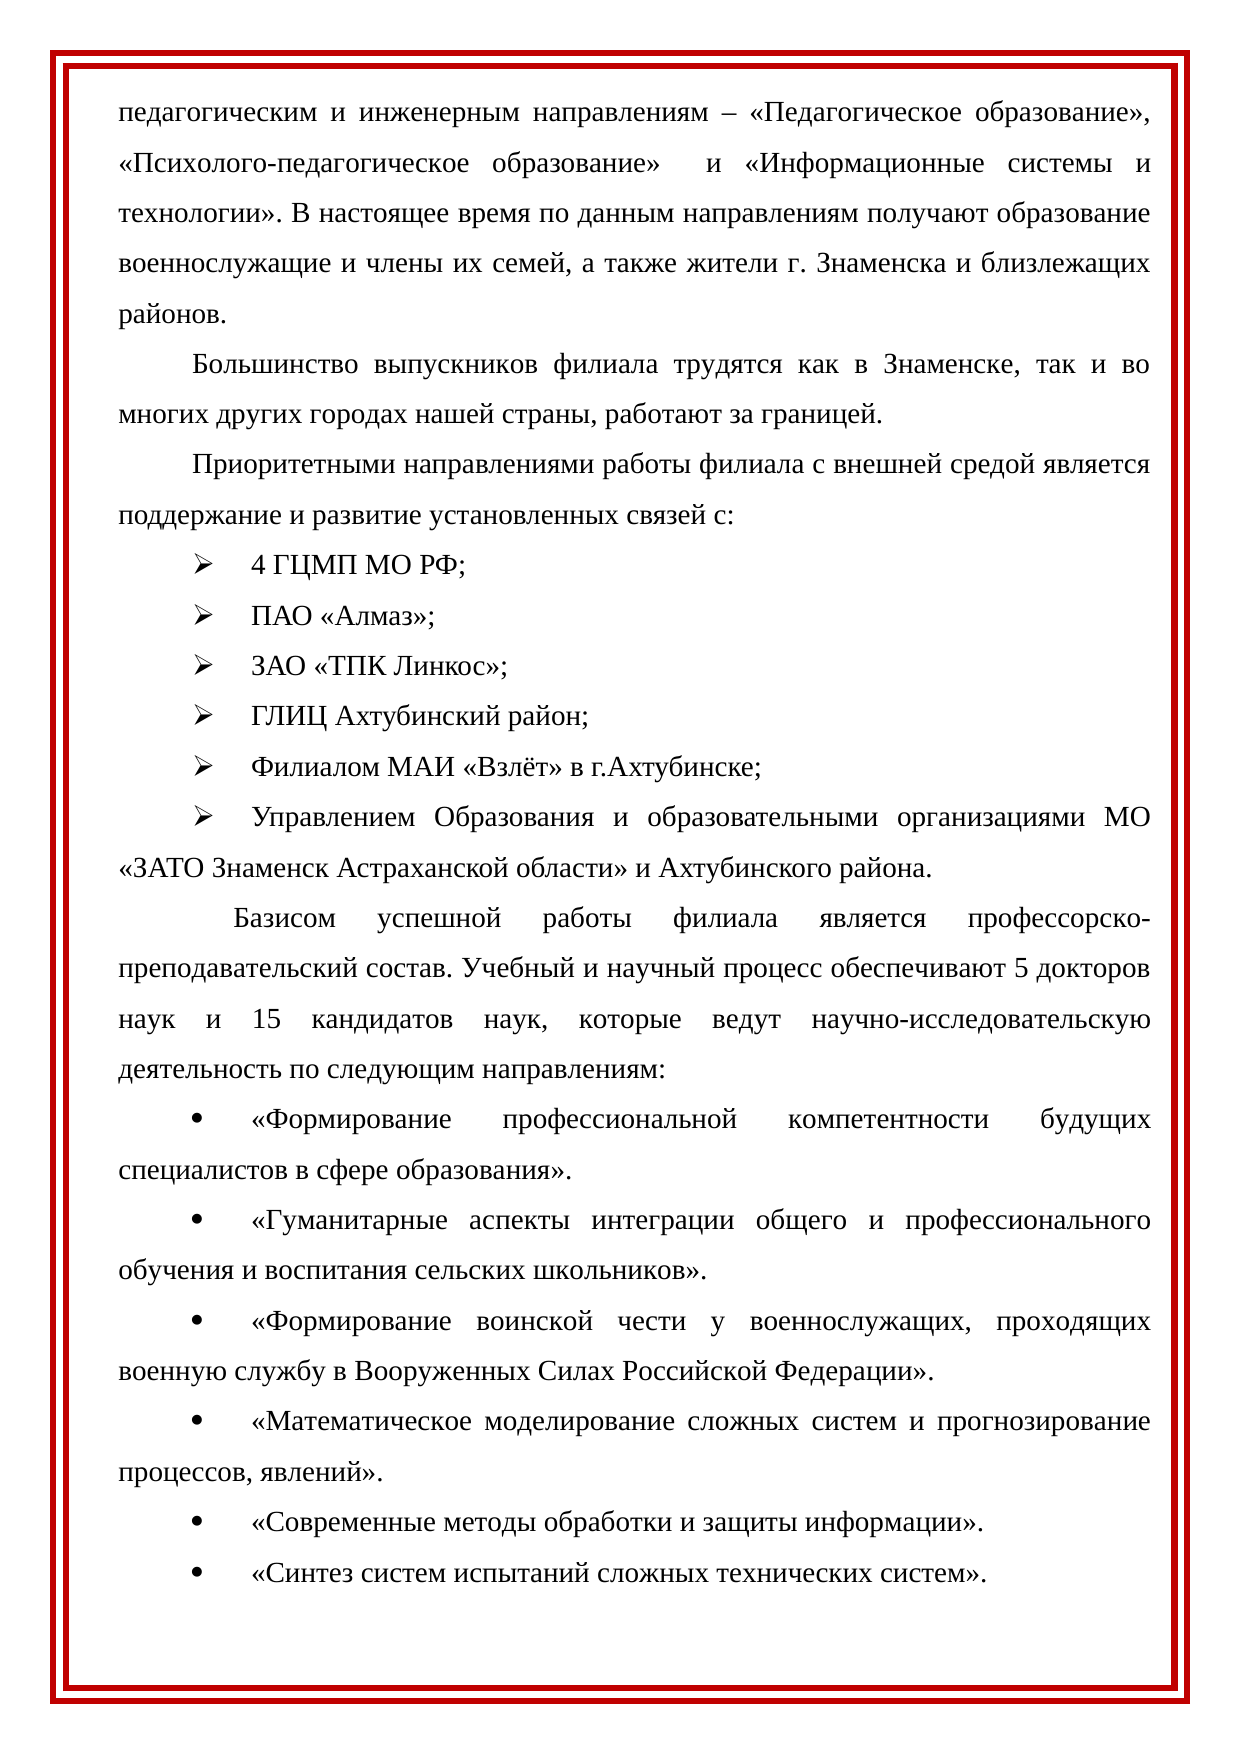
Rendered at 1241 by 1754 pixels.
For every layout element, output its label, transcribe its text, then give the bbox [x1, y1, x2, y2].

list ПАО «Алмаз»; [118, 598, 1152, 631]
list «Гуманитарные аспекты интеграции общего и профессионального обучения и воспитания сельских школьников». [118, 1202, 1152, 1286]
list ГЛИЦ Ахтубинский район; [118, 698, 1152, 732]
list «Формирование профессиональной компетентности будущих специалистов в сфере образования». [118, 1101, 1152, 1185]
list «Современные методы обработки и защиты информации». [118, 1504, 1152, 1538]
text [118, 94, 1152, 329]
text Большинство выпускников филиала трудятся как в Знаменске, так и во многих других городах нашей страны, работают за границей. [118, 346, 1152, 430]
text Приоритетными направлениями работы филиала с внешней средой является поддержание и развитие установленных связей с: [118, 447, 1152, 531]
list «Формирование воинской чести у военнослужащих, проходящих военную службу в Вооруженных Силах Российской Федерации». [118, 1303, 1152, 1387]
list «Синтез систем испытаний сложных технических систем». [118, 1555, 1152, 1588]
text Базисом успешной работы филиала является профессорско-преподавательский состав. Учебный и научный процесс обеспечивают 5 докторов наук и 15 кандидатов наук, которые ведут научно-исследовательскую деятельность по следующим направлениям: [118, 900, 1152, 1084]
list Управлением Образования и образовательными организациями МО «ЗАТО Знаменск Астраханской области» и Ахтубинского района. [118, 799, 1152, 883]
list 4 ГЦМП МО РФ; [118, 547, 1152, 581]
list ЗАО «ТПК Линкос»; [118, 648, 1152, 682]
list Филиалом МАИ «Взлёт» в г.Ахтубинске; [118, 749, 1152, 783]
list «Математическое моделирование сложных систем и прогнозирование процессов, явлений». [118, 1403, 1152, 1487]
